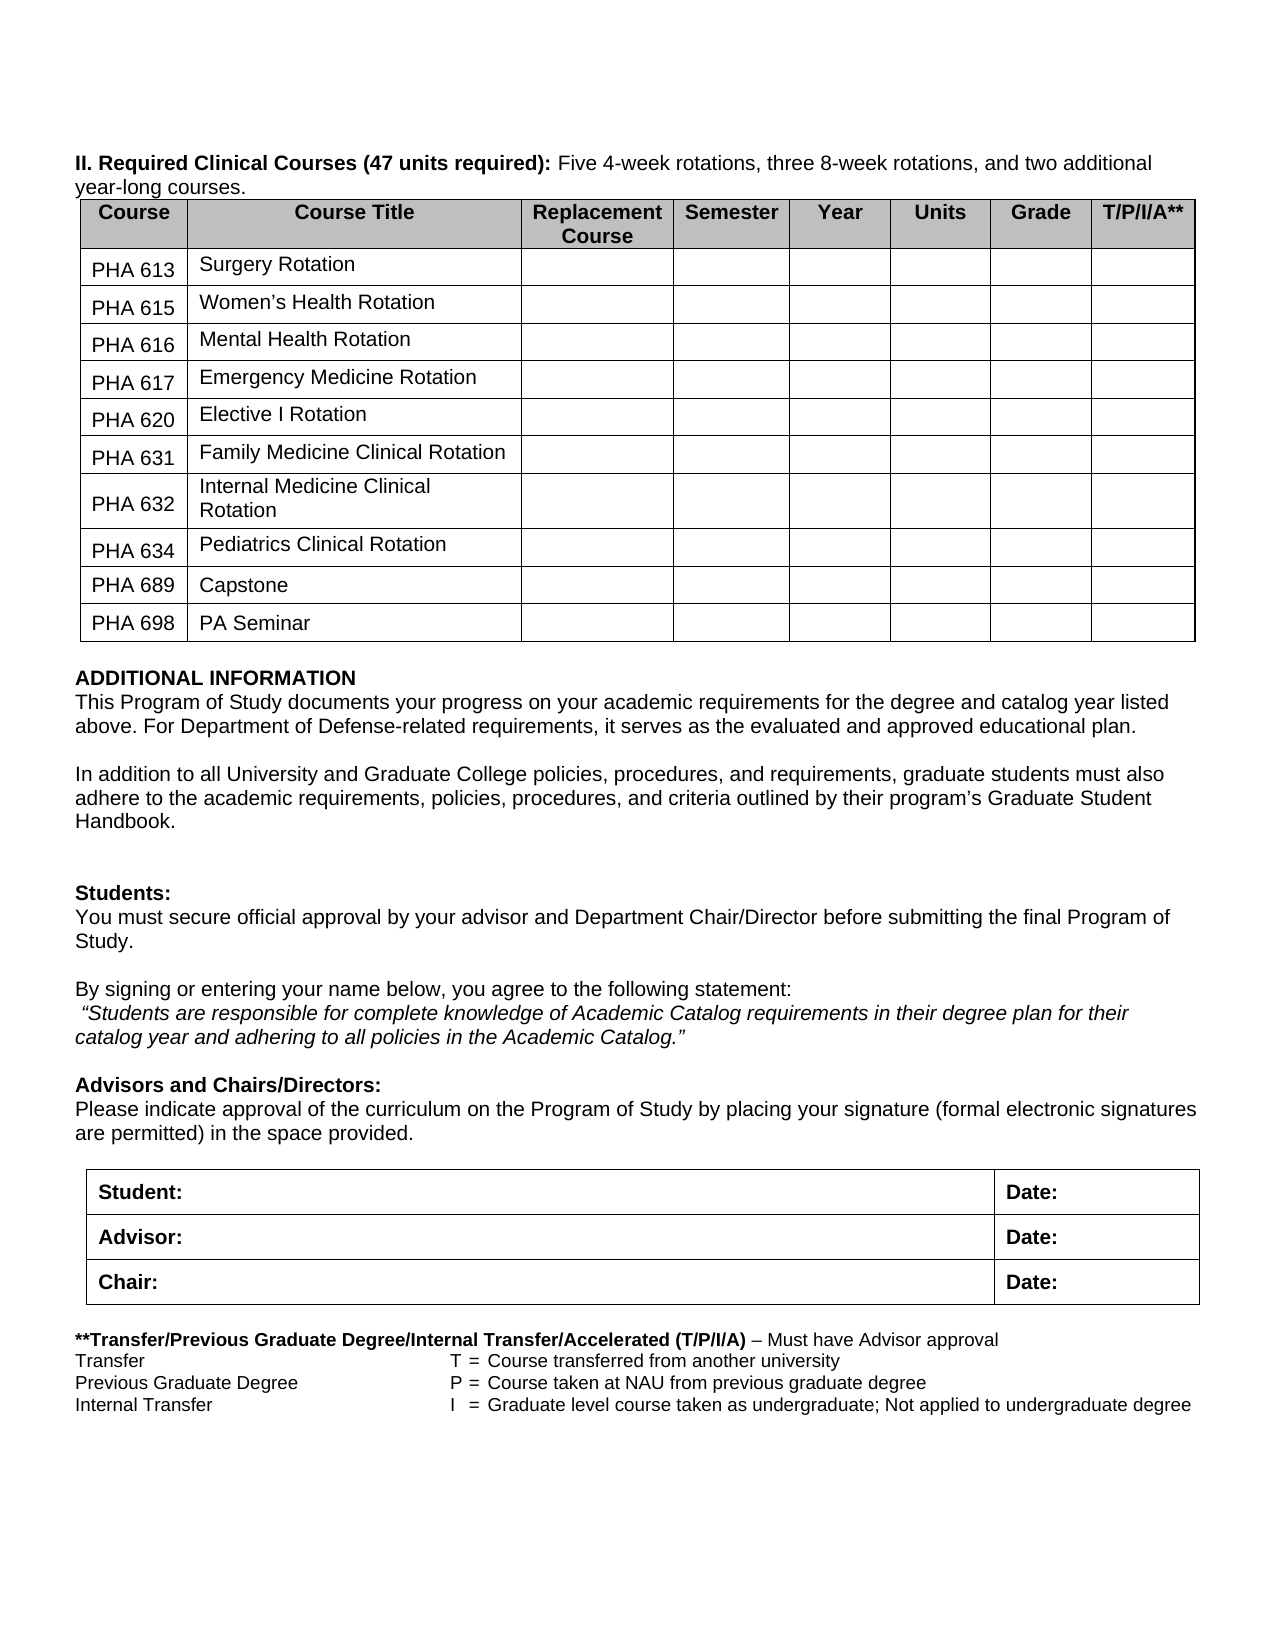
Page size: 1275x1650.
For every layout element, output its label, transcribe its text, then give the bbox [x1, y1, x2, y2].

table_cell [790, 399, 890, 435]
table_cell Pediatrics Clinical Rotation [188, 529, 521, 566]
text II. Required Clinical Courses (47 units required): Five 4-week rotations, three 8-week rotations, and two additional year-long courses. [75, 151, 1200, 199]
table_cell Chair: [87, 1260, 994, 1304]
table_cell [991, 324, 1091, 360]
table_cell [991, 604, 1091, 641]
table_cell [891, 286, 990, 323]
table_cell [1092, 399, 1194, 435]
table_cell [790, 324, 890, 360]
table_header T/P/I/A** [1092, 200, 1194, 248]
text Students: [75, 881, 1200, 905]
text Advisors and Chairs/Directors: [75, 1073, 1200, 1097]
table_cell [674, 399, 789, 435]
table_cell [891, 529, 990, 566]
table_cell Emergency Medicine Rotation [188, 361, 521, 398]
table_cell Date: [995, 1260, 1199, 1304]
table_header Course [81, 200, 187, 248]
table_cell [1092, 529, 1194, 566]
table_cell [790, 286, 890, 323]
table_cell [991, 529, 1091, 566]
table_cell [891, 436, 990, 473]
table_cell [1092, 324, 1194, 360]
table_cell [891, 361, 990, 398]
table_cell [991, 474, 1091, 528]
table_cell [1092, 567, 1194, 603]
text This Program of Study documents your progress on your academic requirements for the degree and catalog year listed above. For Department of Defense-related requirements, it serves as the evaluated and approved educational plan. [75, 689, 1200, 737]
table_cell [1092, 474, 1194, 528]
table_cell Family Medicine Clinical Rotation [188, 436, 521, 473]
table_cell PHA 616 [81, 324, 187, 360]
text Please indicate approval of the curriculum on the Program of Study by placing your signature (formal electronic signatures are permitted) in the space provided. [75, 1097, 1200, 1145]
text You must secure official approval by your advisor and Department Chair/Director before submitting the final Program of Study. [75, 905, 1200, 953]
table_cell [522, 567, 673, 603]
text **Transfer/Previous Graduate Degree/Internal Transfer/Accelerated (T/P/I/A) – Must have Advisor approval [75, 1329, 1200, 1350]
table_cell [674, 474, 789, 528]
table_cell [790, 567, 890, 603]
table_cell [1092, 604, 1194, 641]
table_cell [991, 436, 1091, 473]
table_cell [991, 399, 1091, 435]
table_cell [891, 567, 990, 603]
table_cell [674, 567, 789, 603]
table_header Semester [674, 200, 789, 248]
table_cell [891, 249, 990, 285]
table_cell [891, 604, 990, 641]
table_cell [790, 361, 890, 398]
table_cell [991, 286, 1091, 323]
table_cell PHA 632 [81, 474, 187, 528]
table_cell [1092, 286, 1194, 323]
table_cell PHA 689 [81, 567, 187, 603]
table_header Course Title [188, 200, 521, 248]
table_cell [790, 436, 890, 473]
table_cell [991, 249, 1091, 285]
table_cell [891, 324, 990, 360]
table_cell [674, 324, 789, 360]
table_cell [891, 399, 990, 435]
table_cell [891, 474, 990, 528]
table_cell [674, 529, 789, 566]
table_cell PHA 615 [81, 286, 187, 323]
text “Students are responsible for complete knowledge of Academic Catalog requirements in their degree plan for their catalog year and adhering to all policies in the Academic Catalog.” [75, 1001, 1200, 1049]
table_cell Capstone [188, 567, 521, 603]
table_cell PHA 613 [81, 249, 187, 285]
table_cell [522, 399, 673, 435]
table_cell [991, 361, 1091, 398]
table_cell [790, 474, 890, 528]
table_cell [674, 436, 789, 473]
table_cell Surgery Rotation [188, 249, 521, 285]
table_cell Internal Medicine Clinical Rotation [188, 474, 521, 528]
table_cell Advisor: [87, 1215, 994, 1259]
table_cell [991, 567, 1091, 603]
table_cell PHA 634 [81, 529, 187, 566]
table_cell [522, 324, 673, 360]
table_cell [674, 249, 789, 285]
table_cell Women’s Health Rotation [188, 286, 521, 323]
table_header Units [891, 200, 990, 248]
table_cell [674, 361, 789, 398]
table_cell [1092, 249, 1194, 285]
text In addition to all University and Graduate College policies, procedures, and requirements, graduate students must also adhere to the academic requirements, policies, procedures, and criteria outlined by their program’s Graduate Student Handbook. [75, 761, 1200, 833]
table_cell [522, 529, 673, 566]
table_cell [790, 249, 890, 285]
text ADDITIONAL INFORMATION [75, 666, 1200, 689]
text Internal Transfer I = Graduate level course taken as undergraduate; Not applied to undergraduate degree [75, 1393, 1200, 1415]
text By signing or entering your name below, you agree to the following statement: [75, 977, 1200, 1001]
table_cell [674, 286, 789, 323]
table_cell [790, 604, 890, 641]
table_header Year [790, 200, 890, 248]
table_cell PA Seminar [188, 604, 521, 641]
table_header Date: [995, 1170, 1199, 1214]
table_cell [790, 529, 890, 566]
table_cell PHA 620 [81, 399, 187, 435]
text Previous Graduate Degree P = Course taken at NAU from previous graduate degree [75, 1372, 1200, 1393]
table_cell [522, 474, 673, 528]
text Transfer T = Course transferred from another university [75, 1350, 1200, 1372]
table_cell PHA 698 [81, 604, 187, 641]
table_header Grade [991, 200, 1091, 248]
table_cell [522, 436, 673, 473]
table_header Replacement Course [522, 200, 673, 248]
table_cell Mental Health Rotation [188, 324, 521, 360]
table_cell [1092, 361, 1194, 398]
table_cell [1092, 436, 1194, 473]
table_cell PHA 631 [81, 436, 187, 473]
table_cell [522, 286, 673, 323]
table_header Student: [87, 1170, 994, 1214]
table_cell [522, 604, 673, 641]
table_cell Date: [995, 1215, 1199, 1259]
table_cell [522, 249, 673, 285]
table_cell Elective I Rotation [188, 399, 521, 435]
table_cell [674, 604, 789, 641]
table_cell PHA 617 [81, 361, 187, 398]
table_cell [522, 361, 673, 398]
